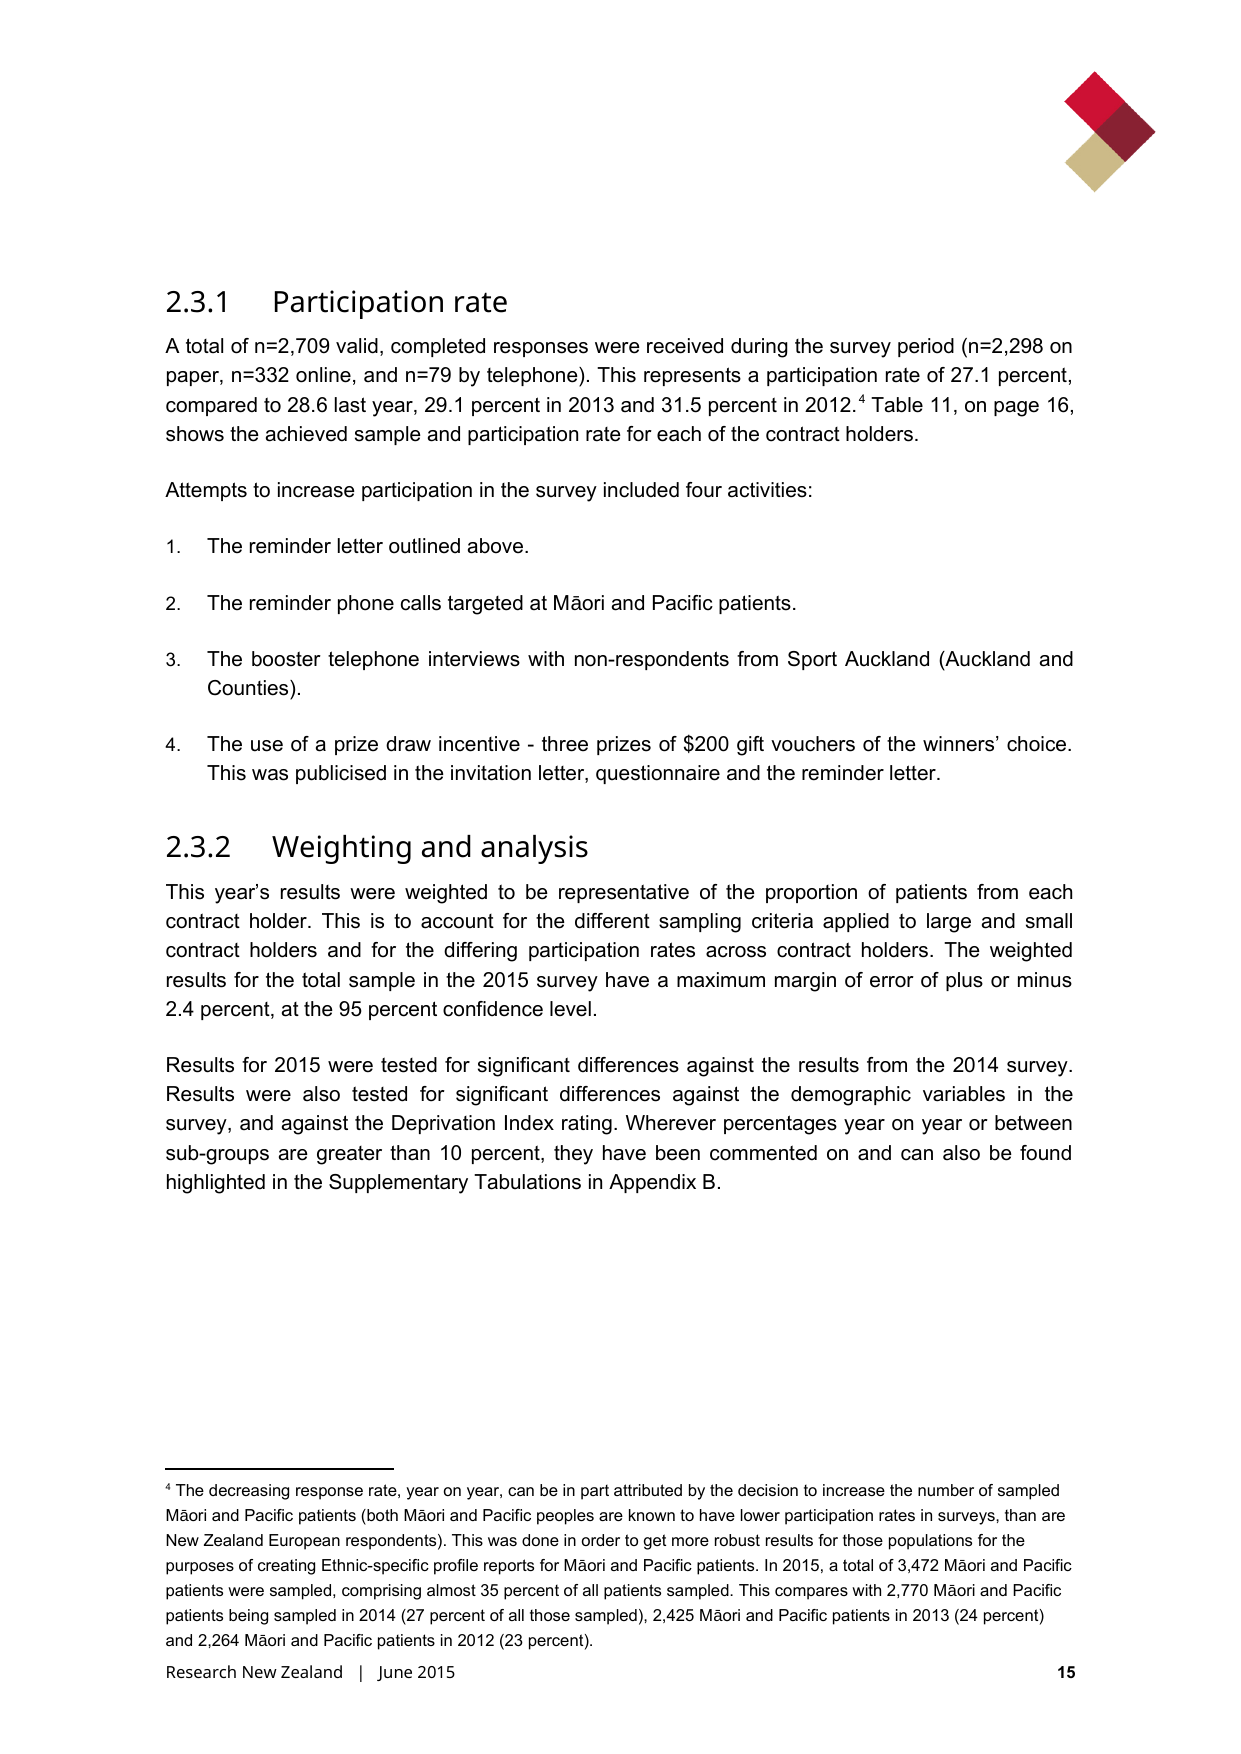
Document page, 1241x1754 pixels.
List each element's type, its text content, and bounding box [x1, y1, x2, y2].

subtitle Weighting and analysis [165, 827, 1075, 866]
text Results for 2015 were tested for significant differences against the results from the 2014 survey. Results were also tested for significant differences against the demographic variables in the survey, and against the Deprivation Index rating. Wherever percentages year on year or between sub-groups are greater than 10 percent, they have been commented on and can also be found highlighted in the Supplementary Tabulations in Appendix B. [165, 1048, 1075, 1193]
list The use of a prize draw incentive - three prizes of $200 gift vouchers of the winners’ choice. This was publicised in the invitation letter, questionnaire and the reminder letter. [165, 727, 1075, 785]
list The reminder phone calls targeted at Māori and Pacific patients. [165, 585, 1075, 614]
subtitle Participation rate [165, 281, 1075, 321]
text Attempts to increase participation in the survey included four activities: [165, 473, 1075, 502]
text A total of n=2,709 valid, completed responses were received during the survey period (n=2,298 on paper, n=332 online, and n=79 by telephone). This represents a participation rate of 27.1 percent, compared to 28.6 last year, 29.1 percent in 2013 and 31.5 percent in 2012. Table 11, on page 16, shows the achieved sample and participation rate for each of the contract holders. [165, 329, 1075, 446]
list The reminder letter outlined above. [165, 529, 1075, 558]
list The booster telephone interviews with non-respondents from Sport Auckland (Auckland and Counties). [165, 641, 1075, 700]
picture [1058, 70, 1160, 195]
text This year’s results were weighted to be representative of the proportion of patients from each contract holder. This is to account for the different sampling criteria applied to large and small contract holders and for the differing participation rates across contract holders. The weighted results for the total sample in the 2015 survey have a maximum margin of error of plus or minus 2.4 percent, at the 95 percent confidence level. [165, 875, 1075, 1021]
